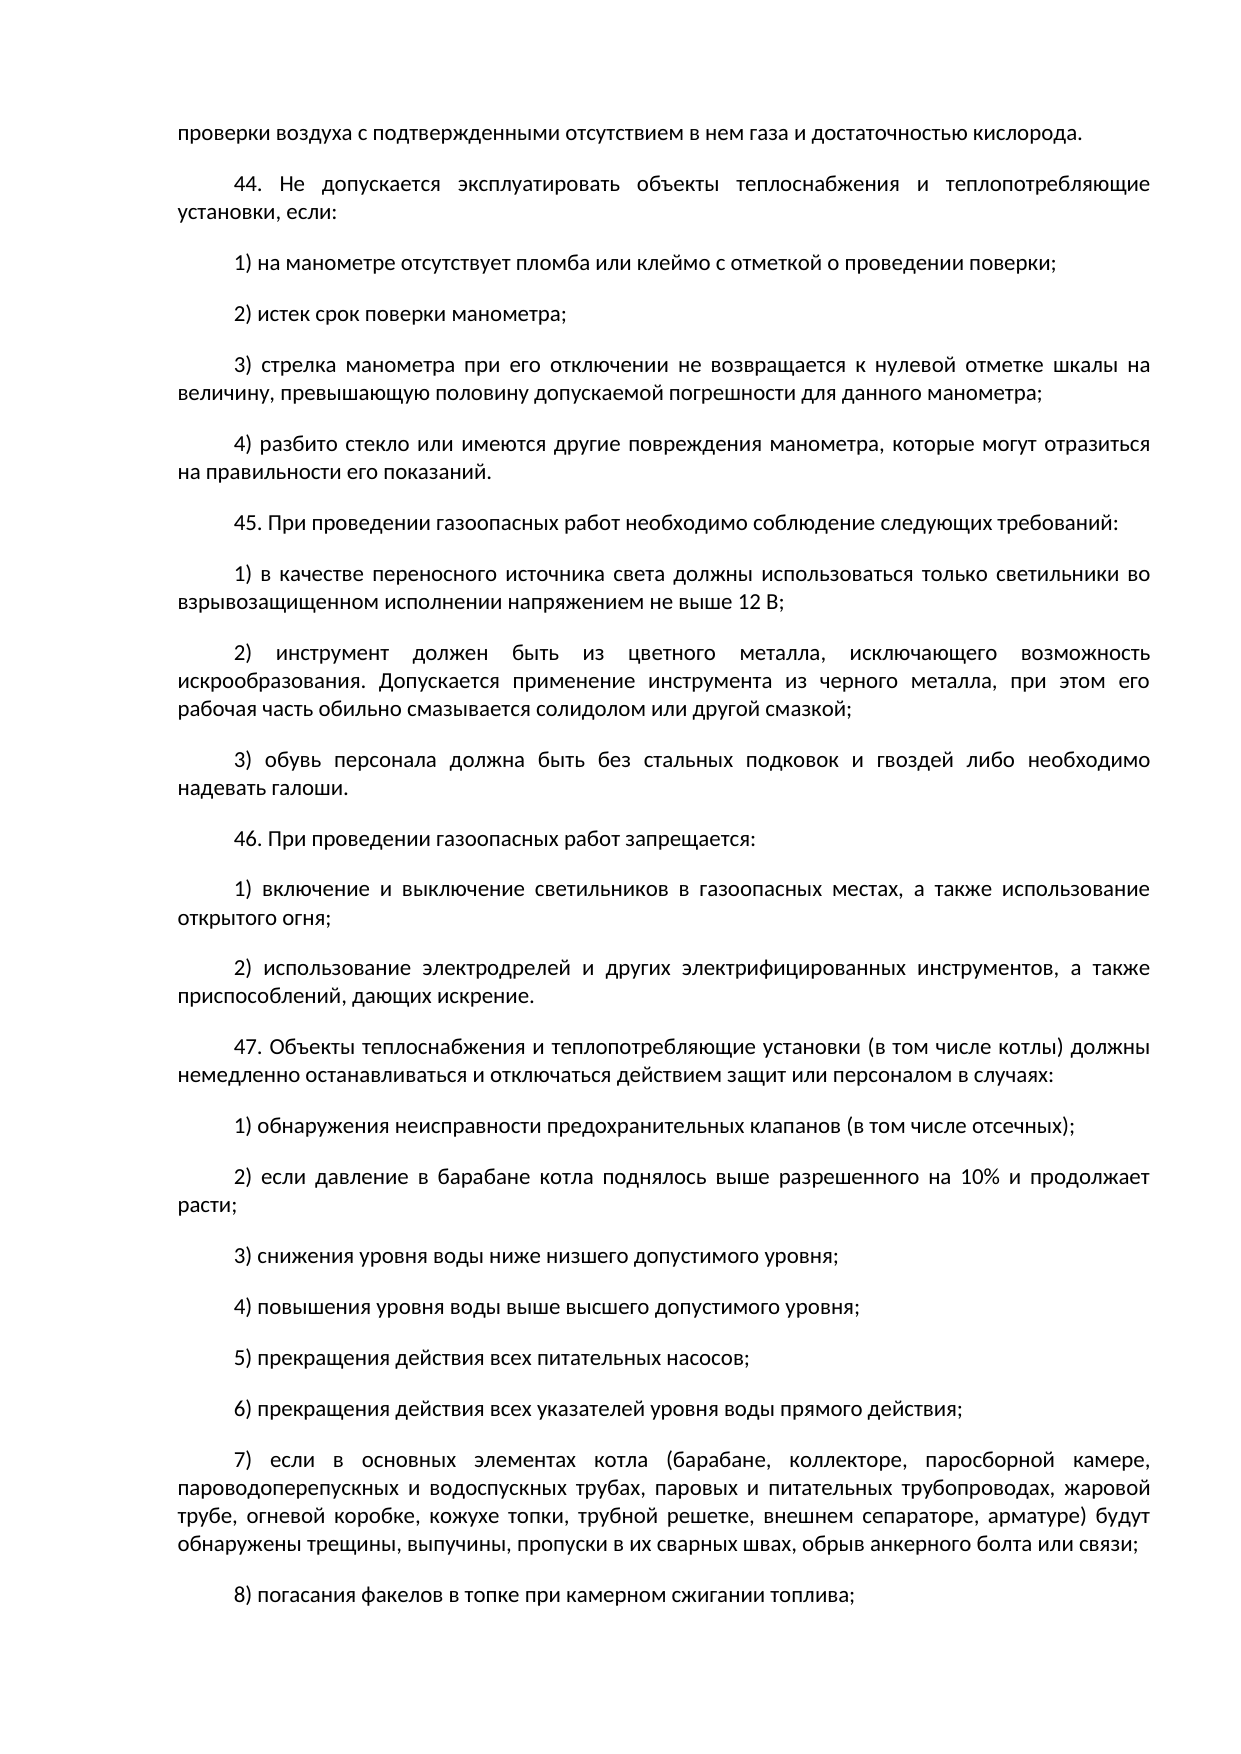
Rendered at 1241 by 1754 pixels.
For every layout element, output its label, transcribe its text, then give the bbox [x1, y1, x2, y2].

text 1) обнаружения неисправности предохранительных клапанов (в том числе отсечных); [177, 1111, 1152, 1139]
text 4) разбито стекло или имеются другие повреждения манометра, которые могут отразиться на правильности его показаний. [177, 429, 1152, 485]
text 2) инструмент должен быть из цветного металла, исключающего возможность искрообразования. Допускается применение инструмента из черного металла, при этом его рабочая часть обильно смазывается солидолом или другой смазкой; [177, 638, 1152, 722]
text 6) прекращения действия всех указателей уровня воды прямого действия; [177, 1394, 1152, 1422]
text 44. Не допускается эксплуатировать объекты теплоснабжения и теплопотребляющие установки, если: [177, 169, 1152, 225]
text 3) стрелка манометра при его отключении не возвращается к нулевой отметке шкалы на величину, превышающую половину допускаемой погрешности для данного манометра; [177, 350, 1152, 406]
text 2) истек срок поверки манометра; [177, 299, 1152, 327]
text 1) на манометре отсутствует пломба или клеймо с отметкой о проведении поверки; [177, 248, 1152, 276]
text 3) снижения уровня воды ниже низшего допустимого уровня; [177, 1241, 1152, 1269]
text 1) включение и выключение светильников в газоопасных местах, а также использование открытого огня; [177, 874, 1152, 931]
text 1) в качестве переносного источника света должны использоваться только светильники во взрывозащищенном исполнении напряжением не выше 12 В; [177, 559, 1152, 615]
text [177, 118, 1152, 146]
text 7) если в основных элементах котла (барабане, коллекторе, паросборной камере, пароводоперепускных и водоспускных трубах, паровых и питательных трубопроводах, жаровой трубе, огневой коробке, кожухе топки, трубной решетке, внешнем сепараторе, арматуре) будут обнаружены трещины, выпучины, пропуски в их сварных швах, обрыв анкерного болта или связи; [177, 1445, 1152, 1557]
text 8) погасания факелов в топке при камерном сжигании топлива; [177, 1580, 1152, 1608]
text 45. При проведении газоопасных работ необходимо соблюдение следующих требований: [177, 508, 1152, 536]
text 47. Объекты теплоснабжения и теплопотребляющие установки (в том числе котлы) должны немедленно останавливаться и отключаться действием защит или персоналом в случаях: [177, 1032, 1152, 1088]
text 4) повышения уровня воды выше высшего допустимого уровня; [177, 1292, 1152, 1320]
text 2) если давление в барабане котла поднялось выше разрешенного на 10% и продолжает расти; [177, 1162, 1152, 1218]
text 3) обувь персонала должна быть без стальных подковок и гвоздей либо необходимо надевать галоши. [177, 745, 1152, 801]
text 2) использование электродрелей и других электрифицированных инструментов, а также приспособлений, дающих искрение. [177, 953, 1152, 1009]
text 46. При проведении газоопасных работ запрещается: [177, 824, 1152, 852]
text 5) прекращения действия всех питательных насосов; [177, 1343, 1152, 1371]
